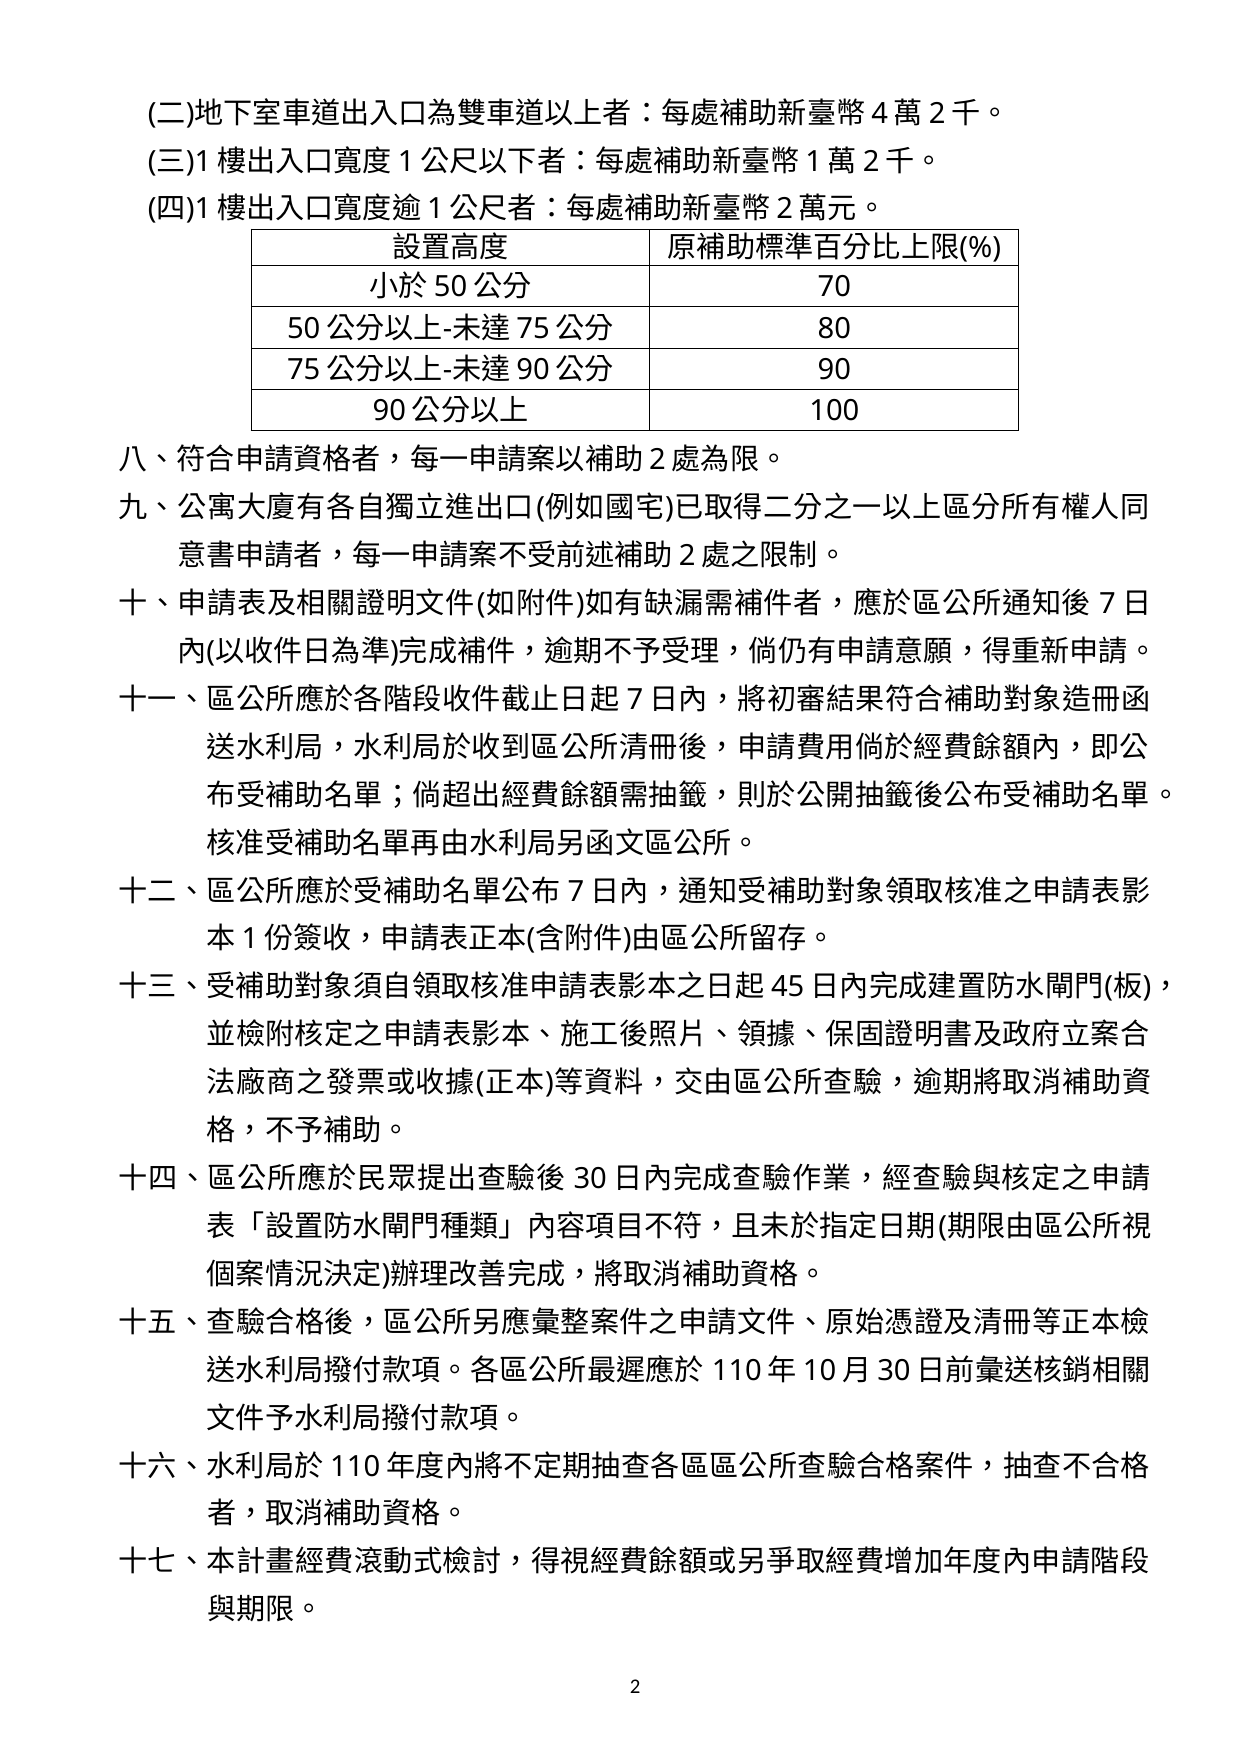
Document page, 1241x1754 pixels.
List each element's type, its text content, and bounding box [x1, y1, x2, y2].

text 十一、區公所應於各階段收件截止日起7日內，將初審結果符合補助對象造冊函送水利局，水利局於收到區公所清冊後，申請費用倘於經費餘額內，即公布受補助名單；倘超出經費餘額需抽籤，則於公開抽籤後公布受補助名單。核准受補助名單再由水利局另函文區公所。 [118, 671, 1152, 863]
text 八、符合申請資格者，每一申請案以補助2處為限。 [118, 431, 1152, 479]
text 十、申請表及相關證明文件(如附件)如有缺漏需補件者，應於區公所通知後7日內(以收件日為準)完成補件，逾期不予受理，倘仍有申請意願，得重新申請。 [118, 575, 1152, 671]
table_cell 100 [650, 390, 1018, 430]
table_header 設置高度 [252, 230, 649, 265]
text 十七、本計畫經費滾動式檢討，得視經費餘額或另爭取經費增加年度內申請階段與期限。 [118, 1533, 1152, 1629]
table_cell 80 [650, 307, 1018, 348]
text (二)地下室車道出入口為雙車道以上者：每處補助新臺幣4萬2千。 [148, 85, 1152, 133]
text 十三、受補助對象須自領取核准申請表影本之日起45日內完成建置防水閘門(板)，並檢附核定之申請表影本、施工後照片、領據、保固證明書及政府立案合法廠商之發票或收據(正本)等資料，交由區公所查驗，逾期將取消補助資格，不予補助。 [118, 958, 1152, 1150]
table_cell 50公分以上-未達75公分 [252, 307, 649, 348]
text (四)1樓出入口寬度逾1公尺者：每處補助新臺幣2萬元。 [118, 181, 1152, 228]
text 十二、區公所應於受補助名單公布7日內，通知受補助對象領取核准之申請表影本1份簽收，申請表正本(含附件)由區公所留存。 [118, 863, 1152, 958]
table_cell 70 [650, 266, 1018, 306]
table_cell 90公分以上 [252, 390, 649, 430]
text 十六、水利局於110年度內將不定期抽查各區區公所查驗合格案件，抽查不合格者，取消補助資格。 [118, 1438, 1152, 1533]
table_cell 小於50公分 [252, 266, 649, 306]
table_cell 75公分以上-未達90公分 [252, 349, 649, 389]
text 十五、查驗合格後，區公所另應彙整案件之申請文件、原始憑證及清冊等正本檢送水利局撥付款項。各區公所最遲應於110年10月30日前彙送核銷相關文件予水利局撥付款項。 [118, 1294, 1152, 1438]
table_header 原補助標準百分比上限(%) [650, 230, 1018, 265]
table_cell 90 [650, 349, 1018, 389]
text 十四、區公所應於民眾提出查驗後30日內完成查驗作業，經查驗與核定之申請表「設置防水閘門種類」內容項目不符，且未於指定日期(期限由區公所視個案情況決定)辦理改善完成，將取消補助資格。 [118, 1150, 1152, 1294]
text 九、公寓大廈有各自獨立進出口(例如國宅)已取得二分之一以上區分所有權人同意書申請者，每一申請案不受前述補助2處之限制。 [118, 479, 1152, 575]
text (三)1樓出入口寬度1公尺以下者：每處補助新臺幣1萬2千。 [118, 133, 1152, 181]
